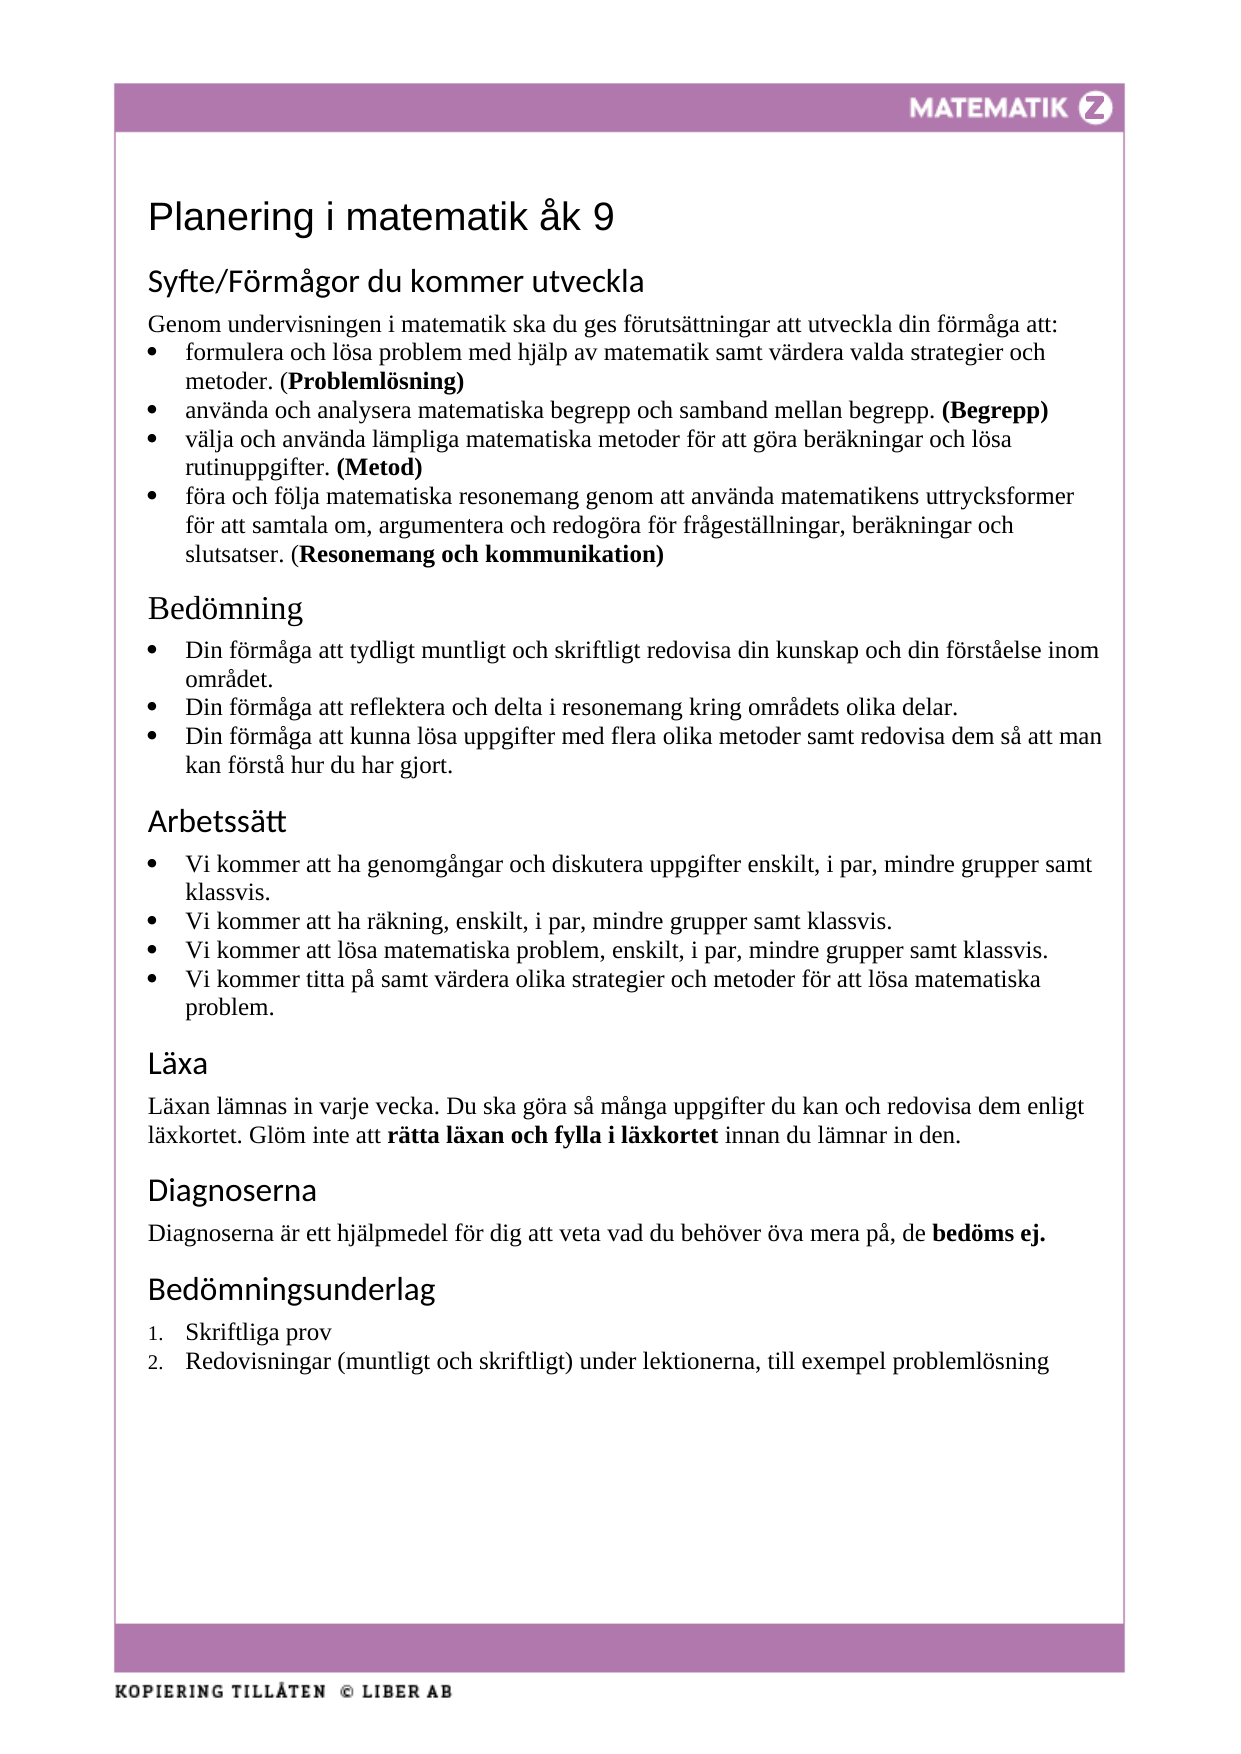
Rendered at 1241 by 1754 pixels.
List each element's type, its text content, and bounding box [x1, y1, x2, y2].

text Planering i matematik åk 9 [148, 193, 1108, 239]
text Genom undervisningen i matematik ska du ges förutsättningar att utveckla din förmåga att: [148, 309, 1108, 337]
list välja och använda lämpliga matematiska metoder för att göra beräkningar och lösa rutinuppgifter. (Metod) [148, 424, 1108, 481]
list Vi kommer att ha räkning, enskilt, i par, mindre grupper samt klassvis. [148, 906, 1108, 935]
text Bedömningsunderlag [148, 1268, 1108, 1309]
text Läxan lämnas in varje vecka. Du ska göra så många uppgifter du kan och redovisa dem enligt läxkortet. Glöm inte att rätta läxan och fylla i läxkortet innan du lämnar in den. [148, 1091, 1108, 1148]
text Arbetssätt [148, 799, 1108, 840]
list Vi kommer titta på samt värdera olika strategier och metoder för att lösa matematiska problem. [148, 964, 1108, 1021]
list Din förmåga att tydligt muntligt och skriftligt redovisa din kunskap och din förståelse inom området. [148, 635, 1108, 692]
list Din förmåga att kunna lösa uppgifter med flera olika metoder samt redovisa dem så att man kan förstå hur du har gjort. [148, 721, 1108, 779]
text Syfte/Förmågor du kommer utveckla [148, 260, 1108, 300]
list Vi kommer att ha genomgångar och diskutera uppgifter enskilt, i par, mindre grupper samt klassvis. [148, 849, 1108, 906]
text Diagnoserna är ett hjälpmedel för dig att veta vad du behöver öva mera på, de bedöms ej. [148, 1218, 1108, 1247]
list Vi kommer att lösa matematiska problem, enskilt, i par, mindre grupper samt klassvis. [148, 935, 1108, 964]
list använda och analysera matematiska begrepp och samband mellan begrepp. (Begrepp) [148, 395, 1108, 424]
list föra och följa matematiska resonemang genom att använda matematikens uttrycksformer för att samtala om, argumentera och redogöra för frågeställningar, beräkningar och slutsatser. (Resonemang och kommunikation) [148, 481, 1108, 567]
list formulera och lösa problem med hjälp av matematik samt värdera valda strategier och metoder. (Problemlösning) [148, 337, 1108, 395]
list Din förmåga att reflektera och delta i resonemang kring områdets olika delar. [148, 692, 1108, 721]
text Bedömning [148, 588, 1108, 627]
text Diagnoserna [148, 1169, 1108, 1210]
list Redovisningar (muntligt och skriftligt) under lektionerna, till exempel problemlösning [148, 1346, 1108, 1374]
list Skriftliga prov [148, 1317, 1108, 1346]
text Läxa [148, 1042, 1108, 1083]
